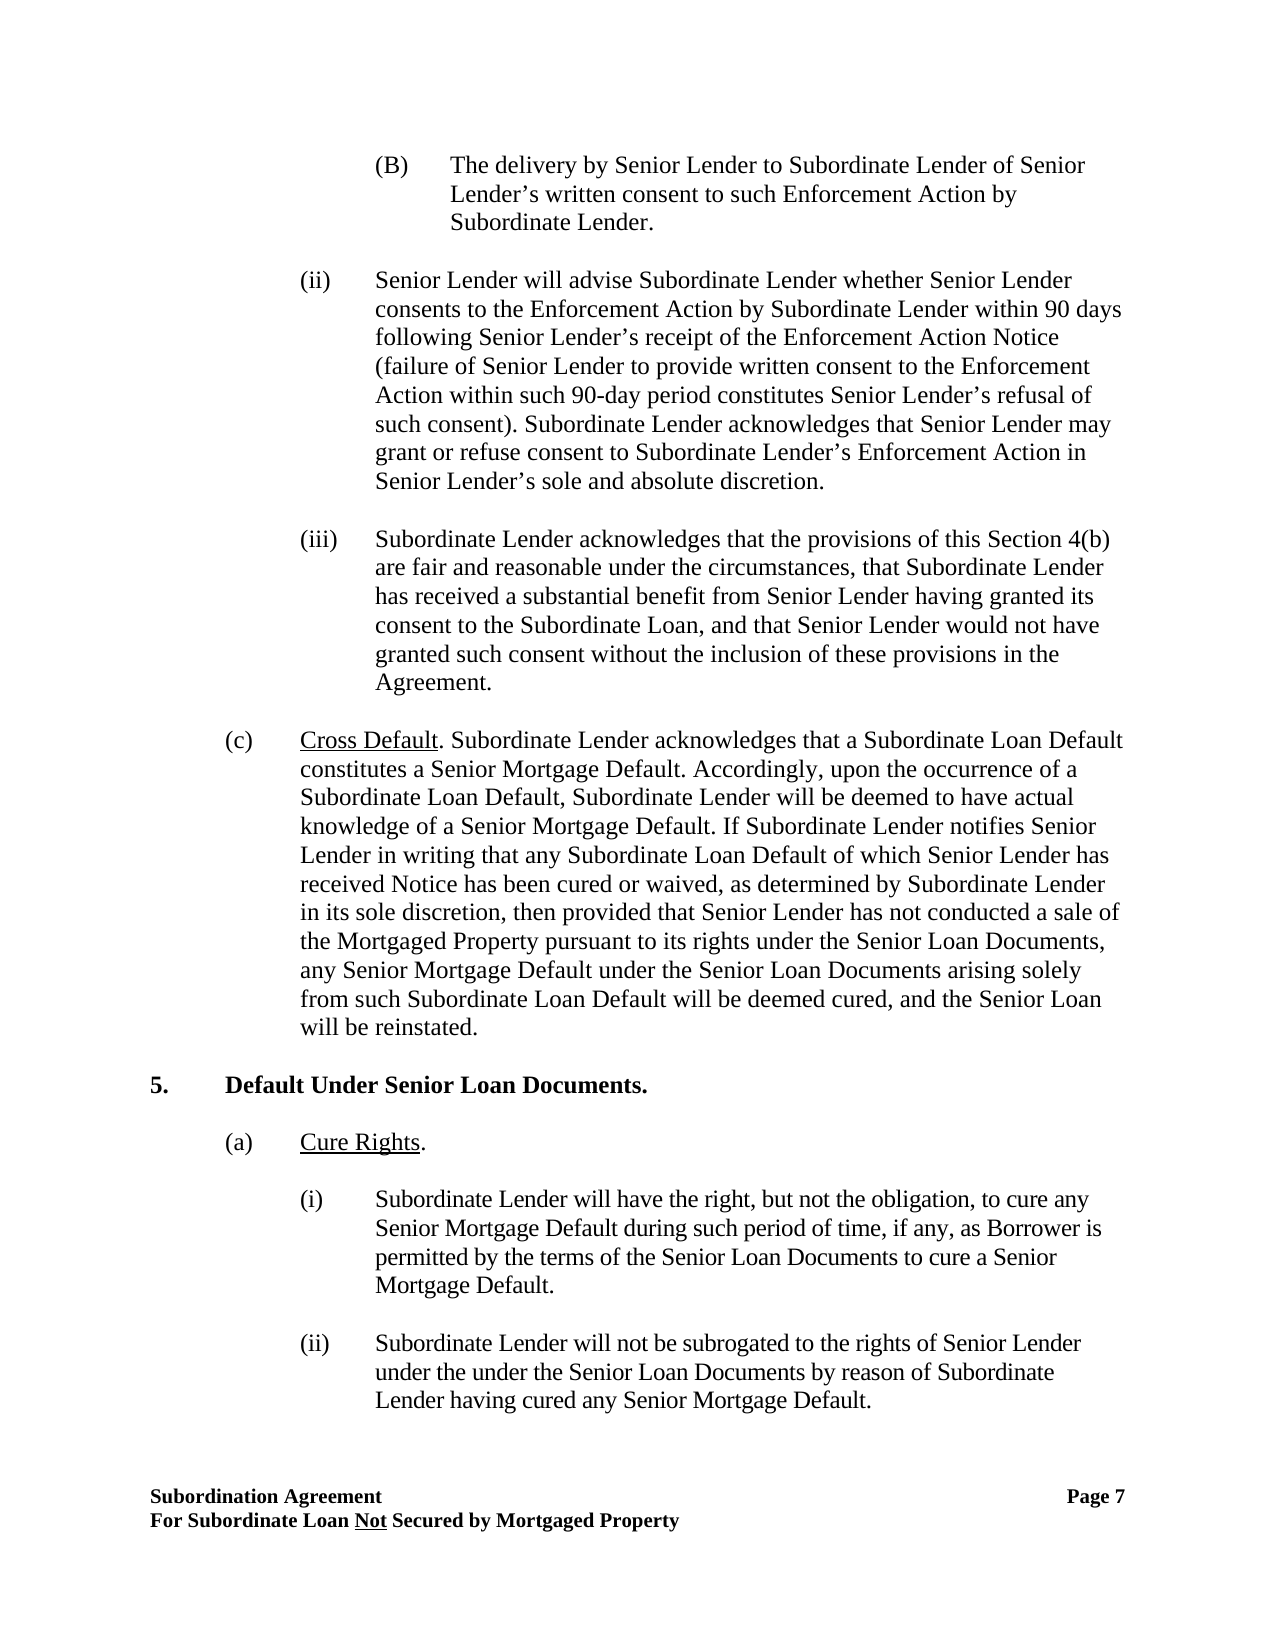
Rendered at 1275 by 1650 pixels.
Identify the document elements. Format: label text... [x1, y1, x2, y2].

text (i) Subordinate Lender will have the right, but not the obligation, to cure any Senior Mortgage Default during such period of time, if any, as Borrower is permitted by the terms of the Senior Loan Documents to cure a Senior Mortgage Default. [300, 1184, 1125, 1299]
text (c) Cross Default. Subordinate Lender acknowledges that a Subordinate Loan Default constitutes a Senior Mortgage Default. Accordingly, upon the occurrence of a Subordinate Loan Default, Subordinate Lender will be deemed to have actual knowledge of a Senior Mortgage Default. If Subordinate Lender notifies Senior Lender in writing that any Subordinate Loan Default of which Senior Lender has received Notice has been cured or waived, as determined by Subordinate Lender in its sole discretion, then provided that Senior Lender has not conducted a sale of the Mortgaged Property pursuant to its rights under the Senior Loan Documents, any Senior Mortgage Default under the Senior Loan Documents arising solely from such Subordinate Loan Default will be deemed cured, and the Senior Loan will be reinstated. [225, 725, 1125, 1041]
text (B) The delivery by Senior Lender to Subordinate Lender of Senior Lender’s written consent to such Enforcement Action by Subordinate Lender. [375, 150, 1125, 236]
text (ii) Subordinate Lender will not be subrogated to the rights of Senior Lender under the under the Senior Loan Documents by reason of Subordinate Lender having cured any Senior Mortgage Default. [300, 1328, 1125, 1414]
text (iii) Subordinate Lender acknowledges that the provisions of this Section 4(b) are fair and reasonable under the circumstances, that Subordinate Lender has received a substantial benefit from Senior Lender having granted its consent to the Subordinate Loan, and that Senior Lender would not have granted such consent without the inclusion of these provisions in the Agreement. [300, 524, 1125, 696]
text (ii) Senior Lender will advise Subordinate Lender whether Senior Lender consents to the Enforcement Action by Subordinate Lender within 90 days following Senior Lender’s receipt of the Enforcement Action Notice (failure of Senior Lender to provide written consent to the Enforcement Action within such 90-day period constitutes Senior Lender’s refusal of such consent). Subordinate Lender acknowledges that Senior Lender may grant or refuse consent to Subordinate Lender’s Enforcement Action in Senior Lender’s sole and absolute discretion. [300, 265, 1125, 495]
text 5. Default Under Senior Loan Documents. [150, 1070, 1125, 1099]
text (a) Cure Rights. [225, 1127, 1125, 1156]
